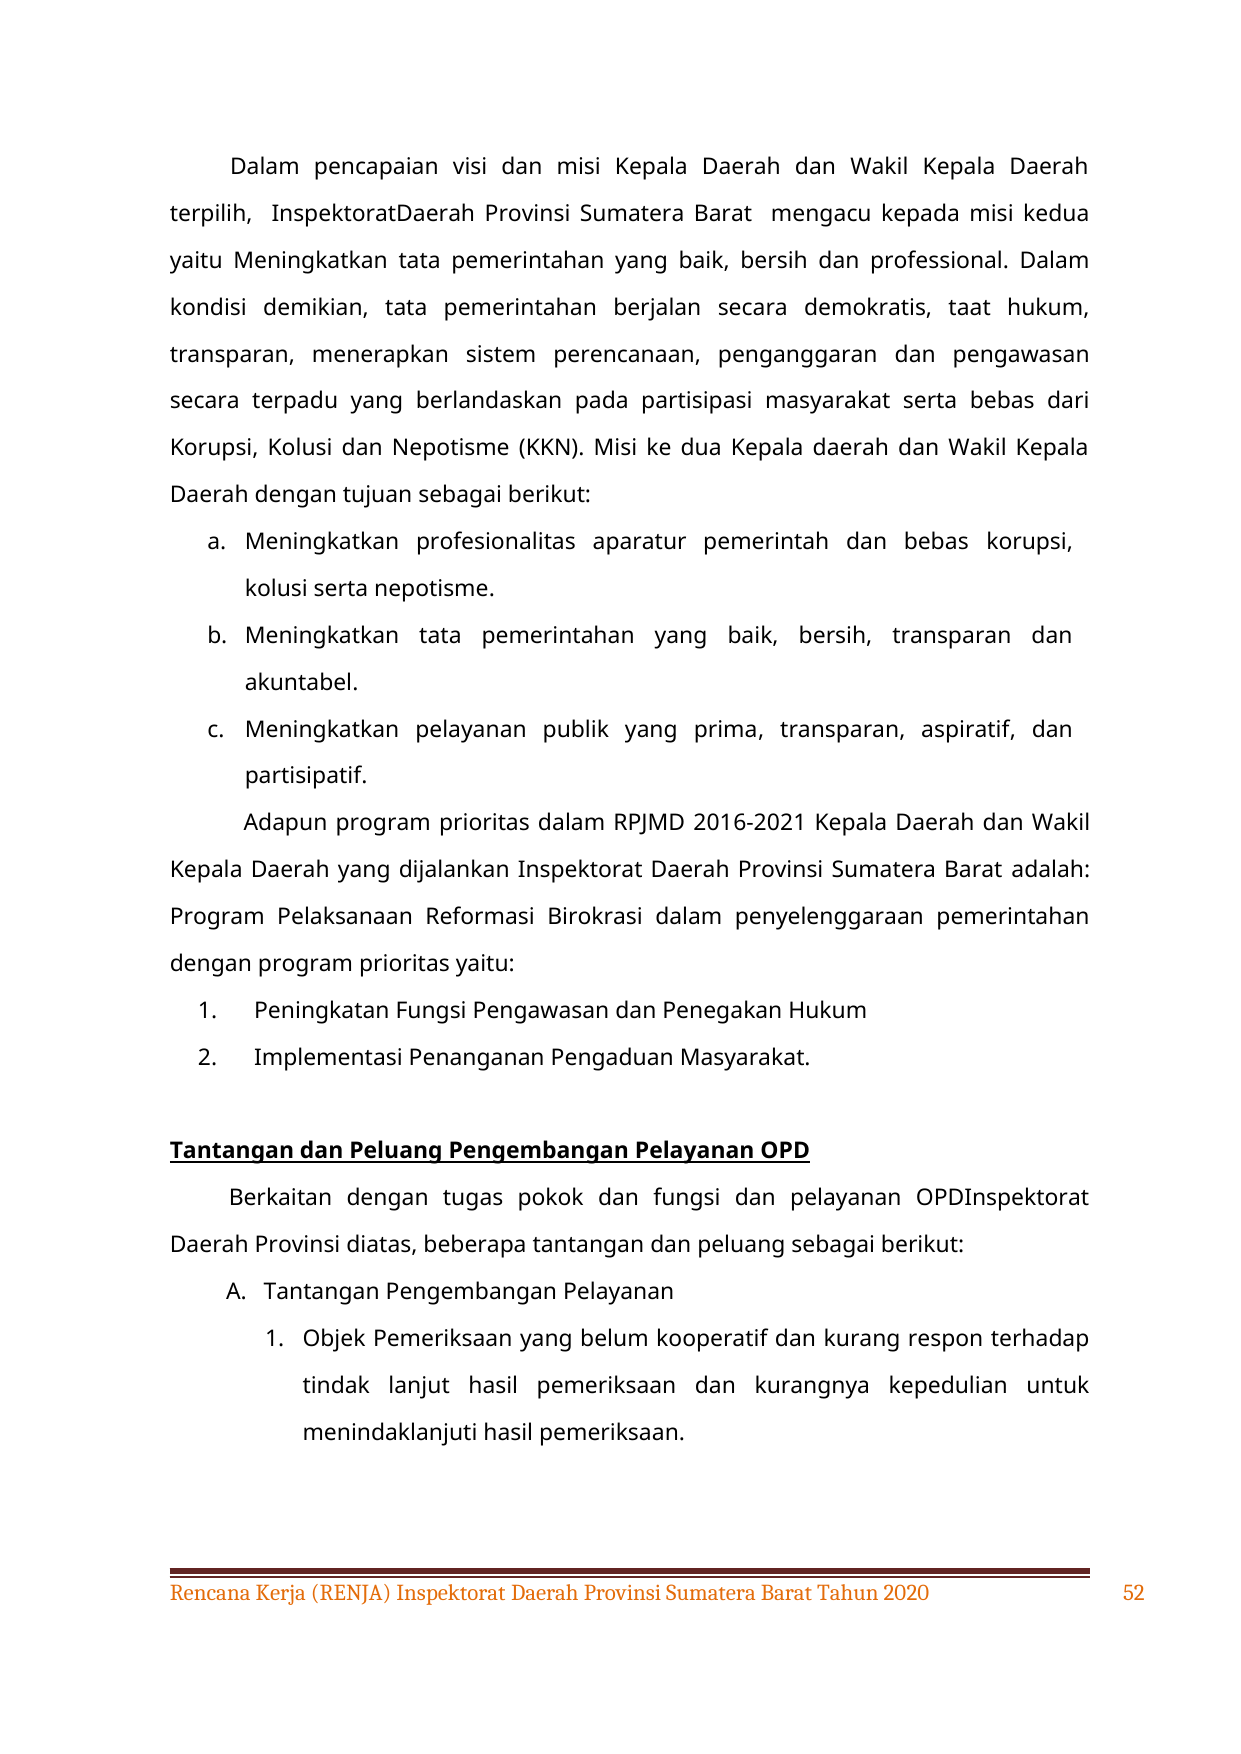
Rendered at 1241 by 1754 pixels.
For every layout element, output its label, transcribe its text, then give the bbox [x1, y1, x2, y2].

title Tantangan Pengembangan Pelayanan [226, 1275, 1090, 1306]
list Meningkatkan pelayanan publik yang prima, transparan, aspiratif, dan partisipatif. [207, 712, 1073, 791]
title Berkaitan dengan tugas pokok dan fungsi dan pelayanan OPDInspektorat Daerah Provinsi diatas, beberapa tantangan dan peluang sebagai berikut: [169, 1181, 1090, 1259]
list Meningkatkan profesionalitas aparatur pemerintah dan bebas korupsi, kolusi serta nepotisme. [207, 525, 1073, 603]
text Tantangan dan Peluang Pengembangan Pelayanan OPD [169, 1134, 1090, 1166]
list Meningkatkan tata pemerintahan yang baik, bersih, transparan dan akuntabel. [207, 619, 1073, 697]
list Implementasi Penanganan Pengaduan Masyarakat. [198, 1041, 1090, 1072]
text Adapun program prioritas dalam RPJMD 2016-2021 Kepala Daerah dan Wakil Kepala Daerah yang dijalankan Inspektorat Daerah Provinsi Sumatera Barat adalah: Program Pelaksanaan Reformasi Birokrasi dalam penyelenggaraan pemerintahan dengan program prioritas yaitu: [169, 806, 1090, 978]
text Dalam pencapaian visi dan misi Kepala Daerah dan Wakil Kepala Daerah terpilih, InspektoratDaerah Provinsi Sumatera Barat mengacu kepada misi kedua yaitu Meningkatkan tata pemerintahan yang baik, bersih dan professional. Dalam kondisi demikian, tata pemerintahan berjalan secara demokratis, taat hukum, transparan, menerapkan sistem perencanaan, penganggaran dan pengawasan secara terpadu yang berlandaskan pada partisipasi masyarakat serta bebas dari Korupsi, Kolusi dan Nepotisme (KKN). Misi ke dua Kepala daerah dan Wakil Kepala Daerah dengan tujuan sebagai berikut: [169, 150, 1090, 509]
list Peningkatan Fungsi Pengawasan dan Penegakan Hukum [198, 994, 1090, 1025]
title Objek Pemeriksaan yang belum kooperatif dan kurang respon terhadap tindak lanjut hasil pemeriksaan dan kurangnya kepedulian untuk menindaklanjuti hasil pemeriksaan. [265, 1322, 1090, 1447]
